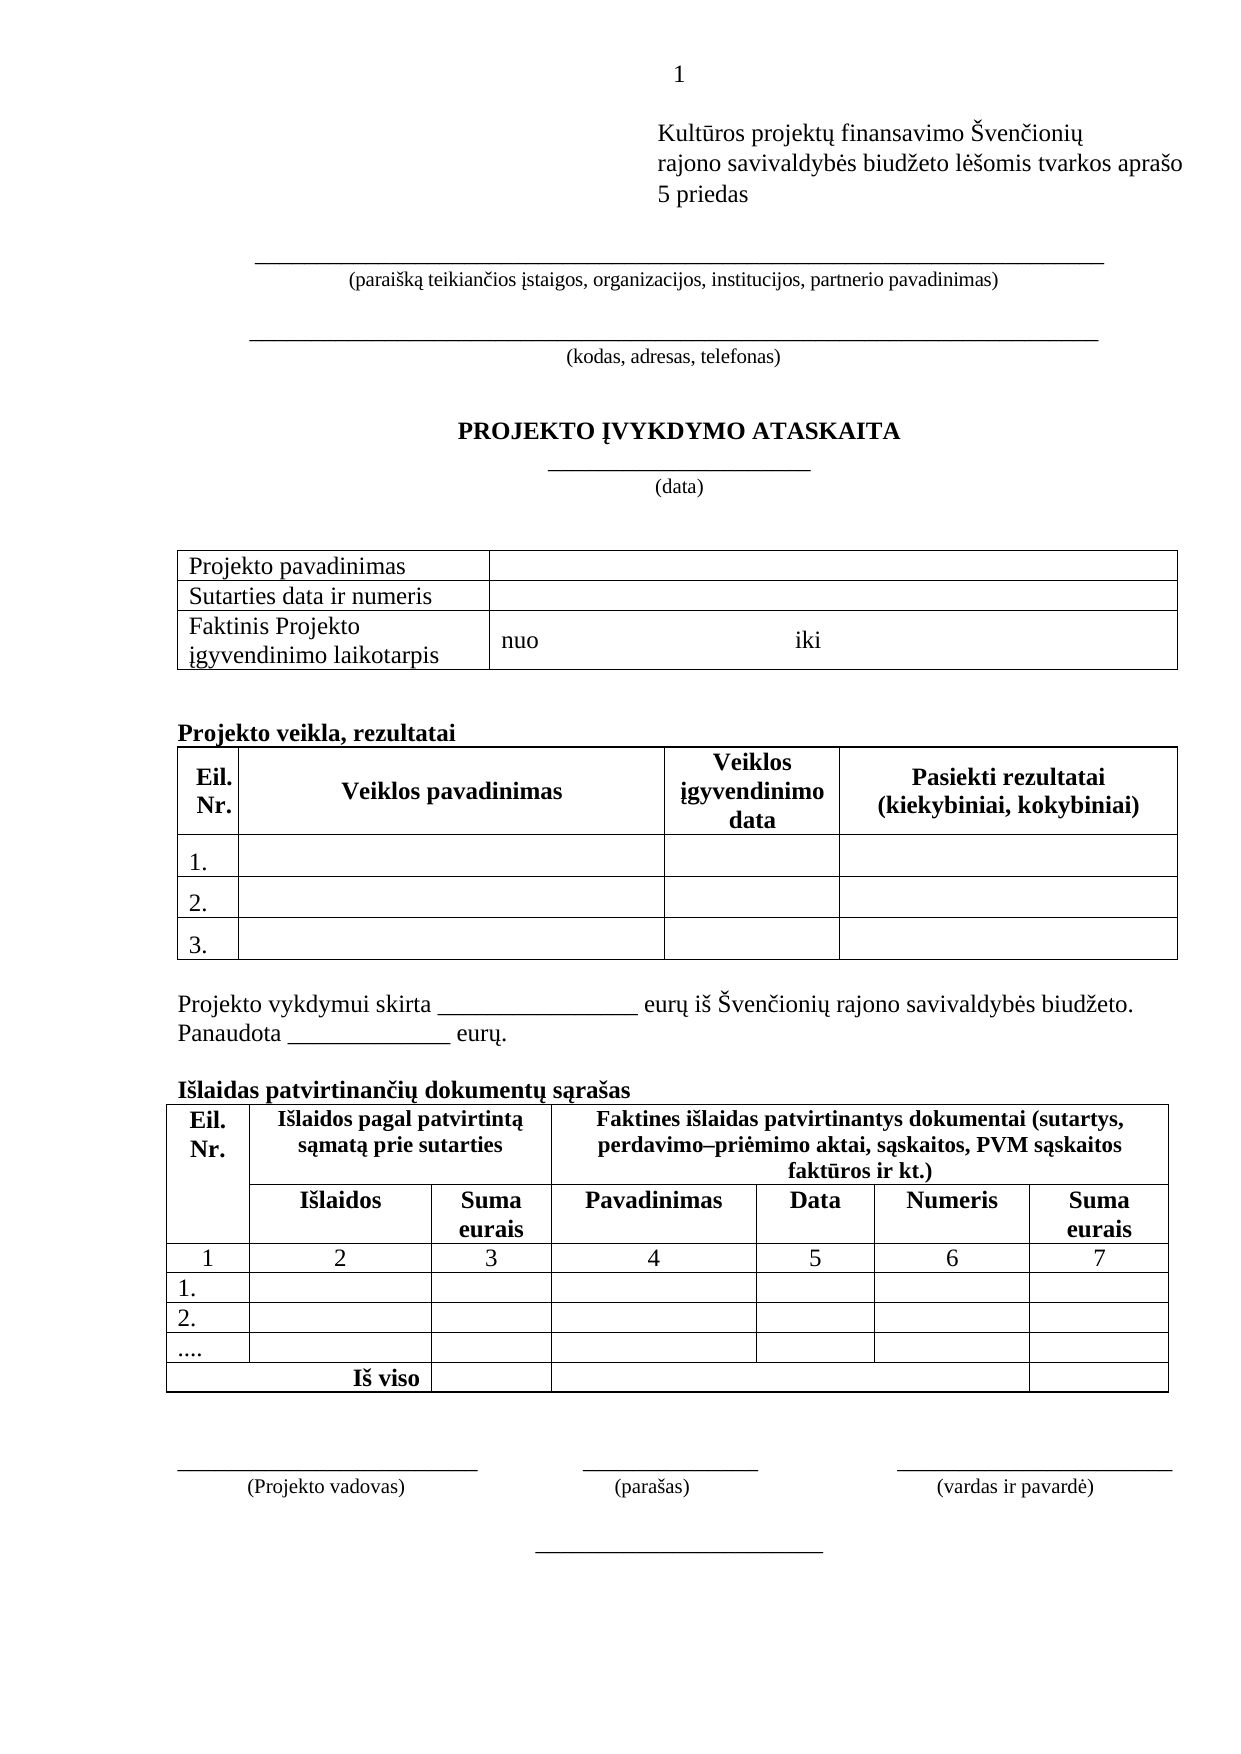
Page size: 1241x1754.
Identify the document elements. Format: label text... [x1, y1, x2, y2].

text _____________________ [177, 445, 1181, 473]
text (Projekto vadovas) (parašas) (vardas ir pavardė) [177, 1474, 1181, 1498]
table_cell [665, 835, 839, 876]
text Panaudota _____________ eurų. [177, 1018, 1181, 1046]
table_cell [250, 1273, 431, 1302]
table_cell [432, 1303, 551, 1332]
table_cell 1. [167, 1273, 249, 1302]
table_header Pasiekti rezultatai (kiekybiniai, kokybiniai) [840, 748, 1177, 834]
table_header [490, 551, 1177, 580]
table_cell Data [757, 1185, 874, 1242]
table_cell Suma eurais [432, 1185, 551, 1242]
text Projekto veikla, rezultatai [177, 718, 1181, 746]
table_cell .... [167, 1333, 249, 1362]
table_cell Išlaidos [250, 1185, 431, 1242]
table_cell 1. [178, 835, 238, 876]
table_cell 4 [552, 1244, 756, 1272]
table_header Eil. Nr. [167, 1105, 249, 1242]
table_header Faktines išlaidas patvirtinantys dokumentai (sutartys, perdavimo–priėmimo aktai, sąskaitos, PVM sąskaitos faktūros ir kt.) [552, 1105, 1168, 1184]
table_cell [840, 877, 1177, 917]
table_cell [875, 1303, 1029, 1332]
table_cell 6 [875, 1244, 1029, 1272]
table_cell [840, 918, 1177, 959]
table_cell Suma eurais [1030, 1185, 1168, 1242]
table_cell 3. [178, 918, 238, 959]
text _______________________ [177, 1527, 1181, 1556]
table_header Veiklos įgyvendinimo data [665, 748, 839, 834]
table_cell 7 [1030, 1244, 1168, 1272]
text (paraišką teikiančios įstaigos, organizacijos, institucijos, partnerio pavadinimas) [166, 267, 1181, 291]
table_cell 2. [178, 877, 238, 917]
table_cell [552, 1303, 756, 1332]
table_header [166, 118, 1204, 209]
table_cell [757, 1273, 874, 1302]
table_header Veiklos pavadinimas [239, 748, 664, 834]
table_cell [1030, 1363, 1168, 1391]
table_cell 1 [167, 1244, 249, 1272]
table_header Eil. Nr. [178, 748, 238, 834]
table_cell [552, 1333, 756, 1362]
table_cell 3 [432, 1244, 551, 1272]
table_cell [239, 918, 664, 959]
table_cell Sutarties data ir numeris [178, 581, 489, 610]
table_cell 5 [757, 1244, 874, 1272]
table_cell Numeris [875, 1185, 1029, 1242]
table_cell [875, 1273, 1029, 1302]
table_cell [1030, 1273, 1168, 1302]
table_cell Faktinis Projekto įgyvendinimo laikotarpis [178, 611, 489, 668]
text PROJEKTO ĮVYKDYMO ATASKAITA [177, 416, 1181, 445]
table_cell [840, 835, 1177, 876]
table_cell [552, 1273, 756, 1302]
table_cell [250, 1333, 431, 1362]
table_cell Pavadinimas [552, 1185, 756, 1242]
text _____________________________________________________________________ [177, 238, 1181, 267]
text (kodas, adresas, telefonas) [166, 344, 1181, 368]
table_cell [490, 581, 1177, 610]
table_cell [665, 918, 839, 959]
table_cell [250, 1303, 431, 1332]
table_cell [1030, 1303, 1168, 1332]
text _____________________________________________________________________ [166, 315, 1181, 344]
table_cell 2. [167, 1303, 249, 1332]
table_cell [1030, 1333, 1168, 1362]
table_header Projekto pavadinimas [178, 551, 489, 580]
table_cell [665, 877, 839, 917]
text Išlaidas patvirtinančių dokumentų sąrašas [177, 1075, 1181, 1104]
table_cell nuo iki [490, 611, 1177, 668]
text Projekto vykdymui skirta ________________ eurų iš Švenčionių rajono savivaldybės biudžeto. [177, 989, 1181, 1018]
table_cell [757, 1333, 874, 1362]
table_cell [432, 1273, 551, 1302]
table_cell [239, 877, 664, 917]
table_cell [432, 1333, 551, 1362]
table_cell [757, 1303, 874, 1332]
text ________________________ ______________ ______________________ [177, 1445, 1181, 1474]
table_cell Iš viso [167, 1363, 431, 1391]
table_cell [875, 1333, 1029, 1362]
text (data) [177, 473, 1181, 498]
table_cell [432, 1363, 551, 1391]
table_cell [552, 1363, 1029, 1391]
table_header Išlaidos pagal patvirtintą sąmatą prie sutarties [250, 1105, 551, 1184]
table_cell 2 [250, 1244, 431, 1272]
table_cell [239, 835, 664, 876]
